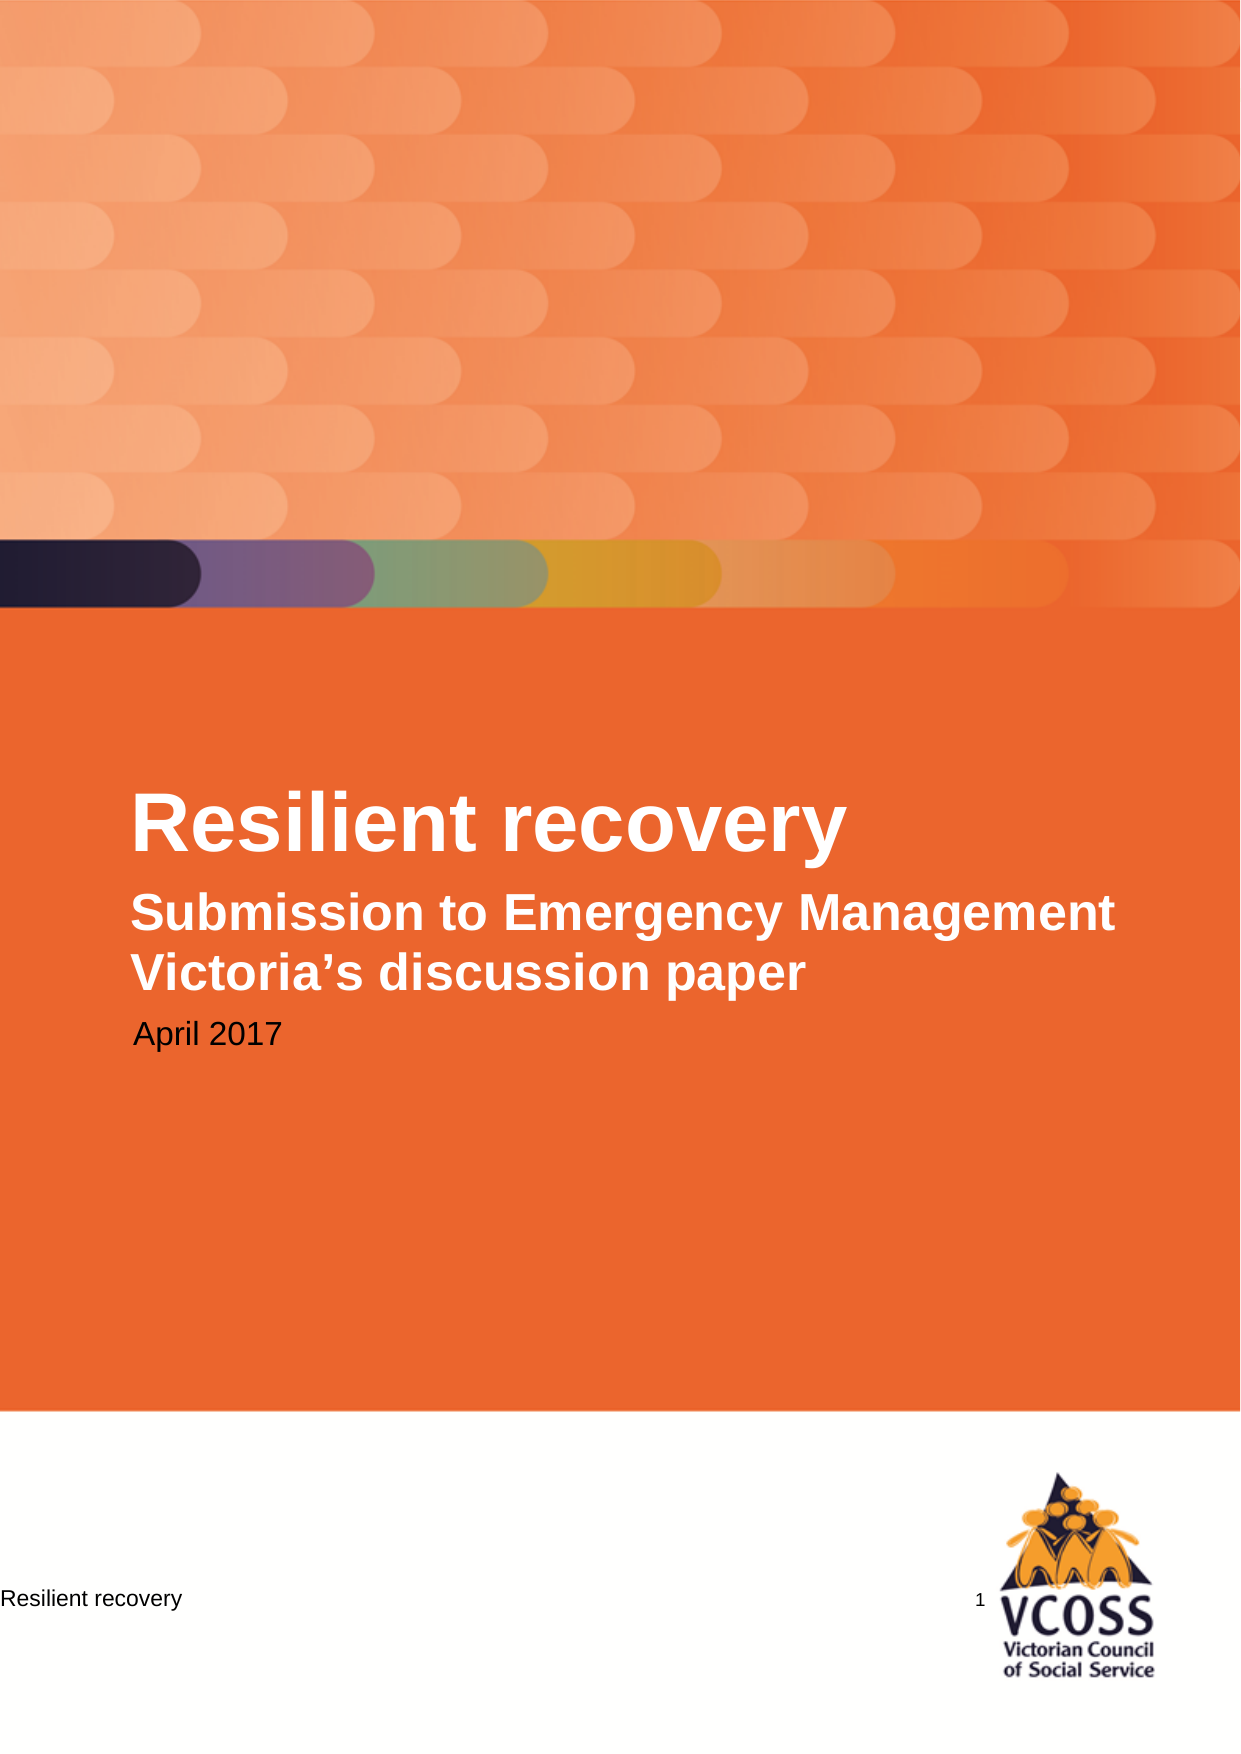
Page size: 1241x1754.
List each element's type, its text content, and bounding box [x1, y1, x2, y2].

text April 2017 [133, 1014, 1240, 1052]
title Resilient recovery [130, 773, 1240, 869]
subtitle Submission to Emergency Management Victoria’s discussion paper [130, 882, 1240, 1001]
picture [0, 0, 1241, 1754]
